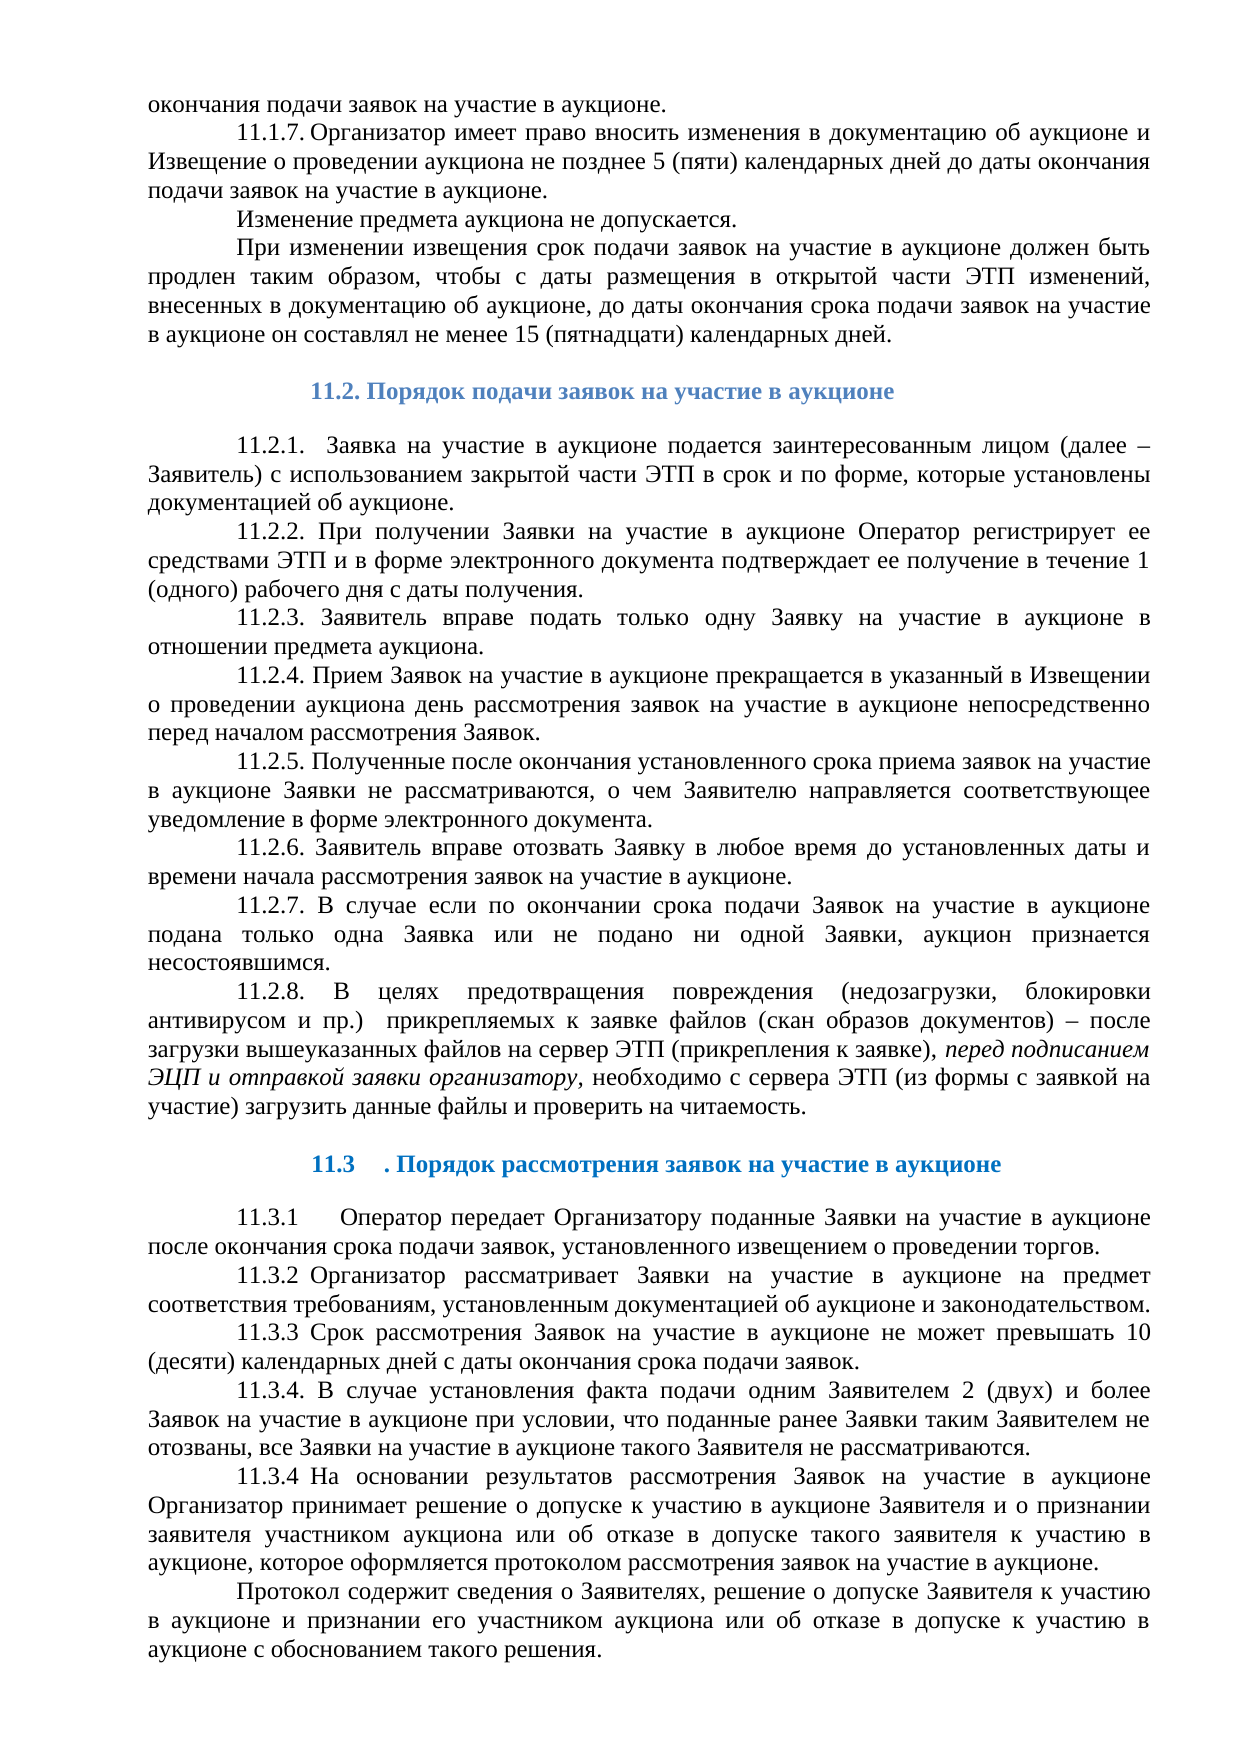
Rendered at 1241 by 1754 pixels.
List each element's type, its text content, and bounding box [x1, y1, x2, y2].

list Срок рассмотрения Заявок на участие в аукционе не может превышать 10 (десяти) календарных дней с даты окончания срока подачи заявок. [148, 1317, 1152, 1375]
list 11.2.3. Заявитель вправе подать только одну Заявку на участие в аукционе в отношении предмета аукциона. [148, 602, 1152, 660]
list Организатор имеет право вносить изменения в документацию об аукционе и Извещение о проведении аукциона не позднее 5 (пяти) календарных дней до даты окончания подачи заявок на участие в аукционе. [148, 117, 1152, 204]
list 11.2.6. Заявитель вправе отозвать Заявку в любое время до установленных даты и времени начала рассмотрения заявок на участие в аукционе. [148, 832, 1152, 890]
list 11.3.4. В случае установления факта подачи одним Заявителем 2 (двух) и более Заявок на участие в аукционе при условии, что поданные ранее Заявки таким Заявителем не отозваны, все Заявки на участие в аукционе такого Заявителя не рассматриваются. [148, 1375, 1152, 1461]
list 11.2. Порядок подачи заявок на участие в аукционе [148, 376, 1152, 405]
list 11.2.4. Прием Заявок на участие в аукционе прекращается в указанный в Извещении о проведении аукциона день рассмотрения заявок на участие в аукционе непосредственно перед началом рассмотрения Заявок. [148, 660, 1152, 746]
list При изменении извещения срок подачи заявок на участие в аукционе должен быть продлен таким образом, чтобы с даты размещения в открытой части ЭТП изменений, внесенных в документацию об аукционе, до даты окончания срока подачи заявок на участие в аукционе он составлял не менее 15 (пятнадцати) календарных дней. [148, 232, 1152, 347]
list Протокол содержит сведения о Заявителях, решение о допуске Заявителя к участию в аукционе и признании его участником аукциона или об отказе в допуске к участию в аукционе с обоснованием такого решения. [148, 1576, 1152, 1662]
list Изменение предмета аукциона не допускается. [148, 204, 1152, 232]
list . Порядок рассмотрения заявок на участие в аукционе [311, 1149, 1152, 1177]
list Организатор рассматривает Заявки на участие в аукционе на предмет соответствия требованиям, установленным документацией об аукционе и законодательством. [148, 1260, 1152, 1317]
list 11.2.8. В целях предотвращения повреждения (недозагрузки, блокировки антивирусом и пр.) прикрепляемых к заявке файлов (скан образов документов) – после загрузки вышеуказанных файлов на сервер ЭТП (прикрепления к заявке), перед подписанием ЭЦП и отправкой заявки организатору, необходимо с сервера ЭТП (из формы с заявкой на участие) загрузить данные файлы и проверить на читаемость. [148, 976, 1152, 1120]
list 11.2.2. При получении Заявки на участие в аукционе Оператор регистрирует ее средствами ЭТП и в форме электронного документа подтверждает ее получение в течение 1 (одного) рабочего дня с даты получения. [148, 516, 1152, 602]
list 11.2.1. Заявка на участие в аукционе подается заинтересованным лицом (далее – Заявитель) с использованием закрытой части ЭТП в срок и по форме, которые установлены документацией об аукционе. [148, 430, 1152, 516]
list Оператор передает Организатору поданные Заявки на участие в аукционе после окончания срока подачи заявок, установленного извещением о проведении торгов. [148, 1202, 1152, 1260]
list 11.2.5. Полученные после окончания установленного срока приема заявок на участие в аукционе Заявки не рассматриваются, о чем Заявителю направляется соответствующее уведомление в форме электронного документа. [148, 746, 1152, 832]
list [148, 89, 1152, 117]
list 11.2.7. В случае если по окончании срока подачи Заявок на участие в аукционе подана только одна Заявка или не подано ни одной Заявки, аукцион признается несостоявшимся. [148, 890, 1152, 976]
list На основании результатов рассмотрения Заявок на участие в аукционе Организатор принимает решение о допуске к участию в аукционе Заявителя и о признании заявителя участником аукциона или об отказе в допуске такого заявителя к участию в аукционе, которое оформляется протоколом рассмотрения заявок на участие в аукционе. [148, 1461, 1152, 1576]
